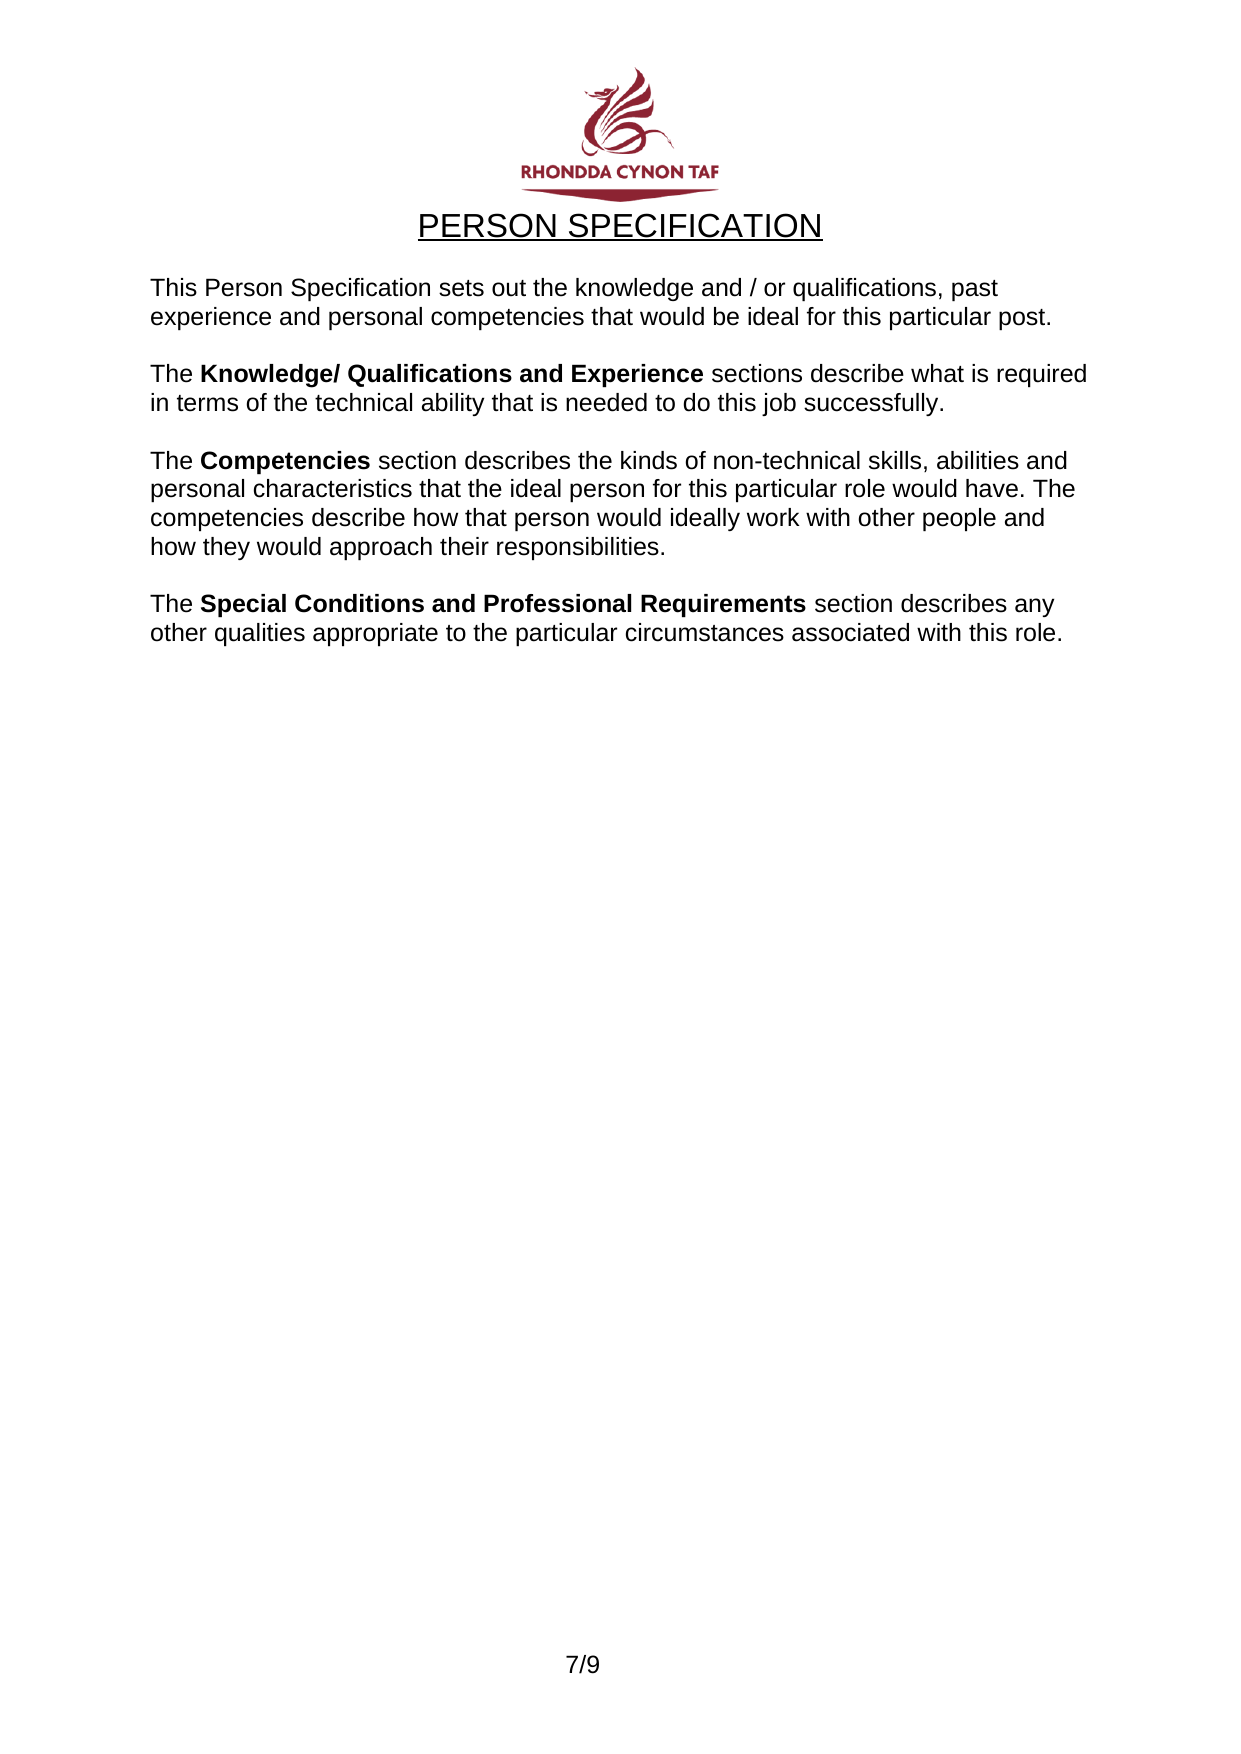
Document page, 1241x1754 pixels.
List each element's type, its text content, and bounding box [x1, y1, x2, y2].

text This Person Specification sets out the knowledge and / or qualifications, past experience and personal competencies that would be ideal for this particular post. [150, 273, 1090, 331]
picture [521, 67, 719, 202]
text The Special Conditions and Professional Requirements section describes any other qualities appropriate to the particular circumstances associated with this role. [150, 589, 1090, 647]
text PERSON SPECIFICATION [150, 206, 1090, 244]
text The Competencies section describes the kinds of non-technical skills, abilities and personal characteristics that the ideal person for this particular role would have. The competencies describe how that person would ideally work with other people and how they would approach their responsibilities. [150, 446, 1090, 561]
text The Knowledge/ Qualifications and Experience sections describe what is required in terms of the technical ability that is needed to do this job successfully. [150, 359, 1090, 417]
